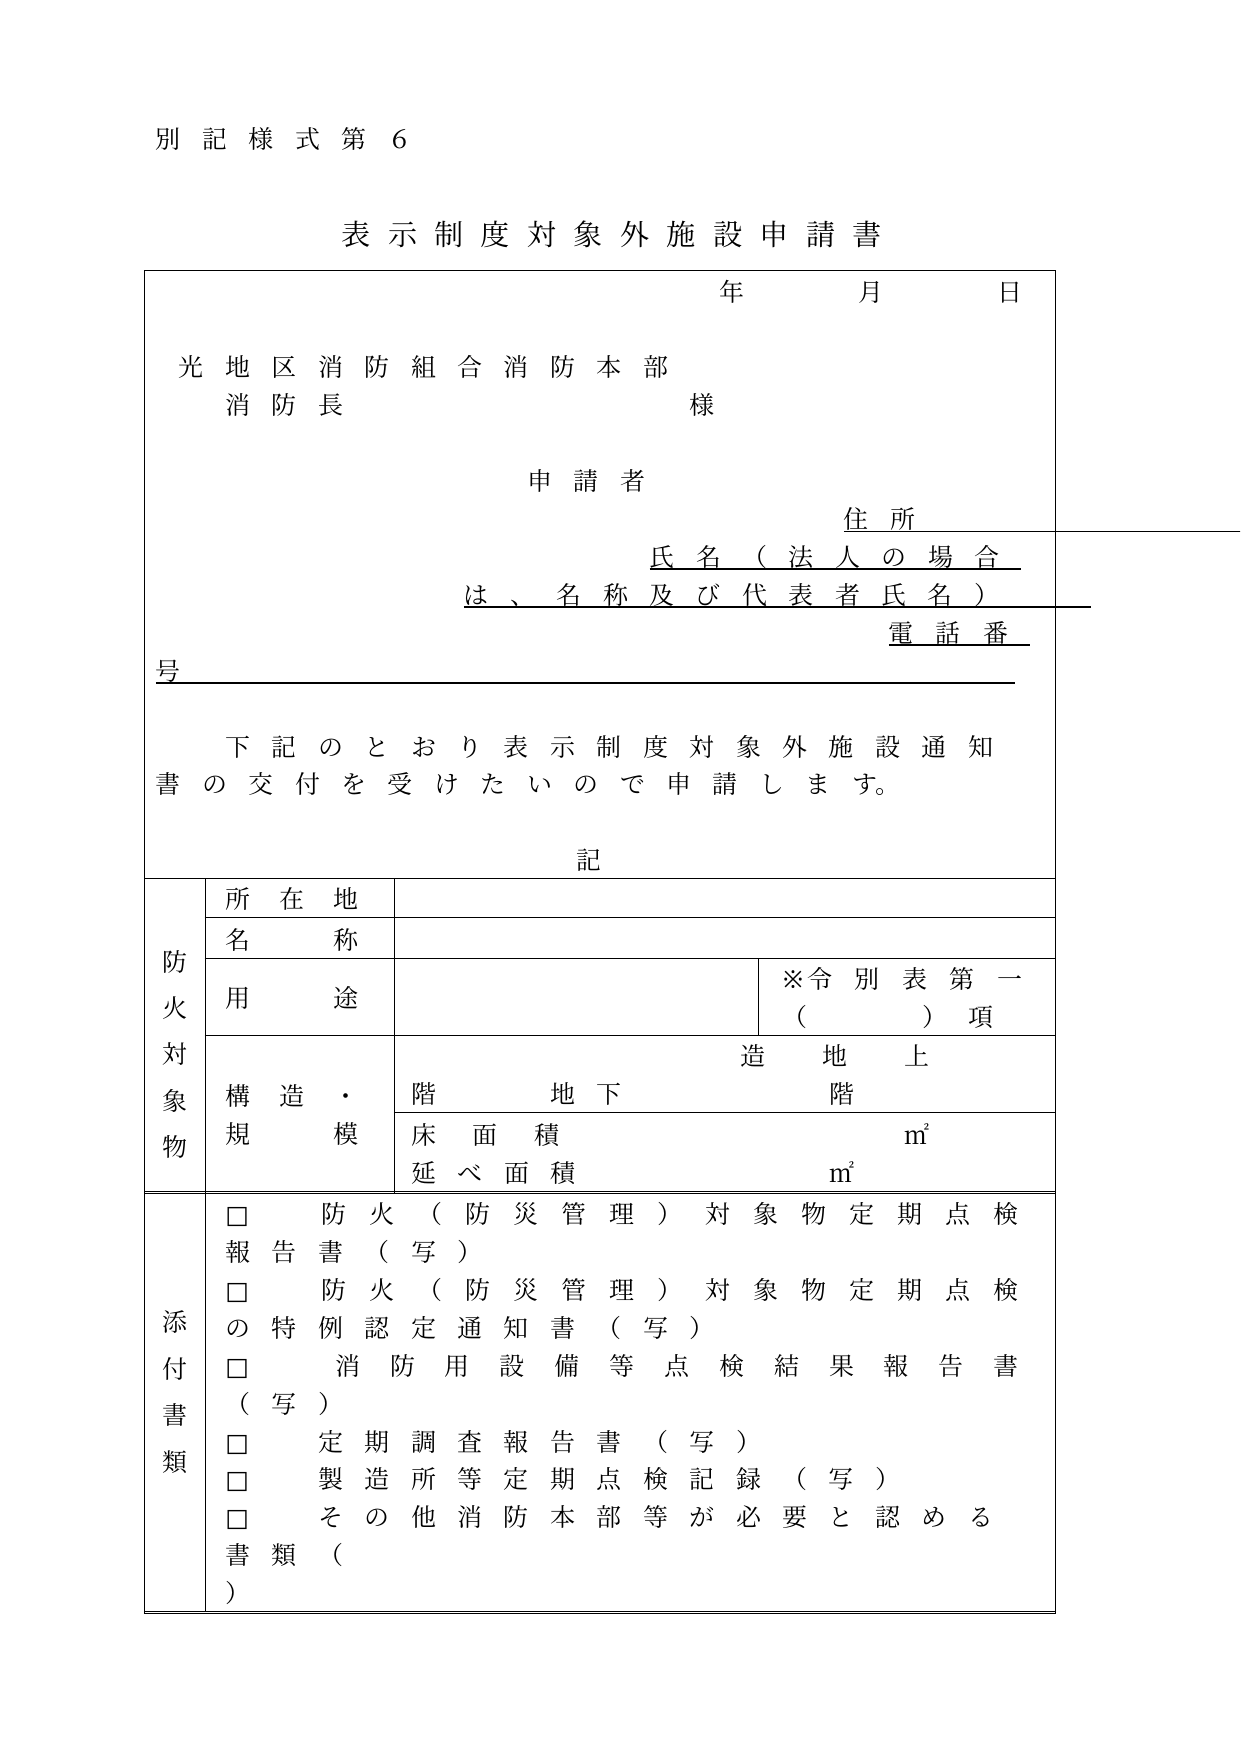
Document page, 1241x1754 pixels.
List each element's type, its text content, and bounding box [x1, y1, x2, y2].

table_cell 防火対象物 [145, 879, 205, 1191]
table_header 年 月 日 光地区消防組合消防本部 消防長 様 申請者 住所 氏名（法人の場合は、名称及び代表者氏名） 電話番号 下記のとおり表示制度対象外施設通知書の交付を受けたいので申請します。 記 [145, 271, 1055, 878]
text 表示制度対象外施設申請書 [156, 194, 1085, 270]
table_cell 構造・規模 [206, 1036, 394, 1191]
table_cell 所在地 [206, 879, 394, 917]
table_cell [395, 918, 1055, 958]
table_cell ※令別表第一（ ）項 [759, 959, 1055, 1035]
table_cell 添付書類 [145, 1194, 205, 1611]
table_cell [395, 959, 758, 1035]
table_cell 造地上 階 地下 階 [395, 1036, 1055, 1112]
table_cell 床面積 ㎡ 延べ面積 ㎡ [395, 1113, 1055, 1191]
table_cell [395, 879, 1055, 917]
table_cell 名称 [206, 918, 394, 958]
table_cell 用途 [206, 959, 394, 1035]
text 別記様式第６ [156, 119, 1085, 157]
table_cell □ 防火（防災管理）対象物定期点検報告書（写） □ 防火（防災管理）対象物定期点検の特例認定通知書（写） □ 消防用設備等点検結果報告書（写） □ 定期調査報告書（写） □ 製造所等定期点検記録（写） □ その他消防本部等が必要と認める書類（ ） [206, 1194, 1055, 1611]
